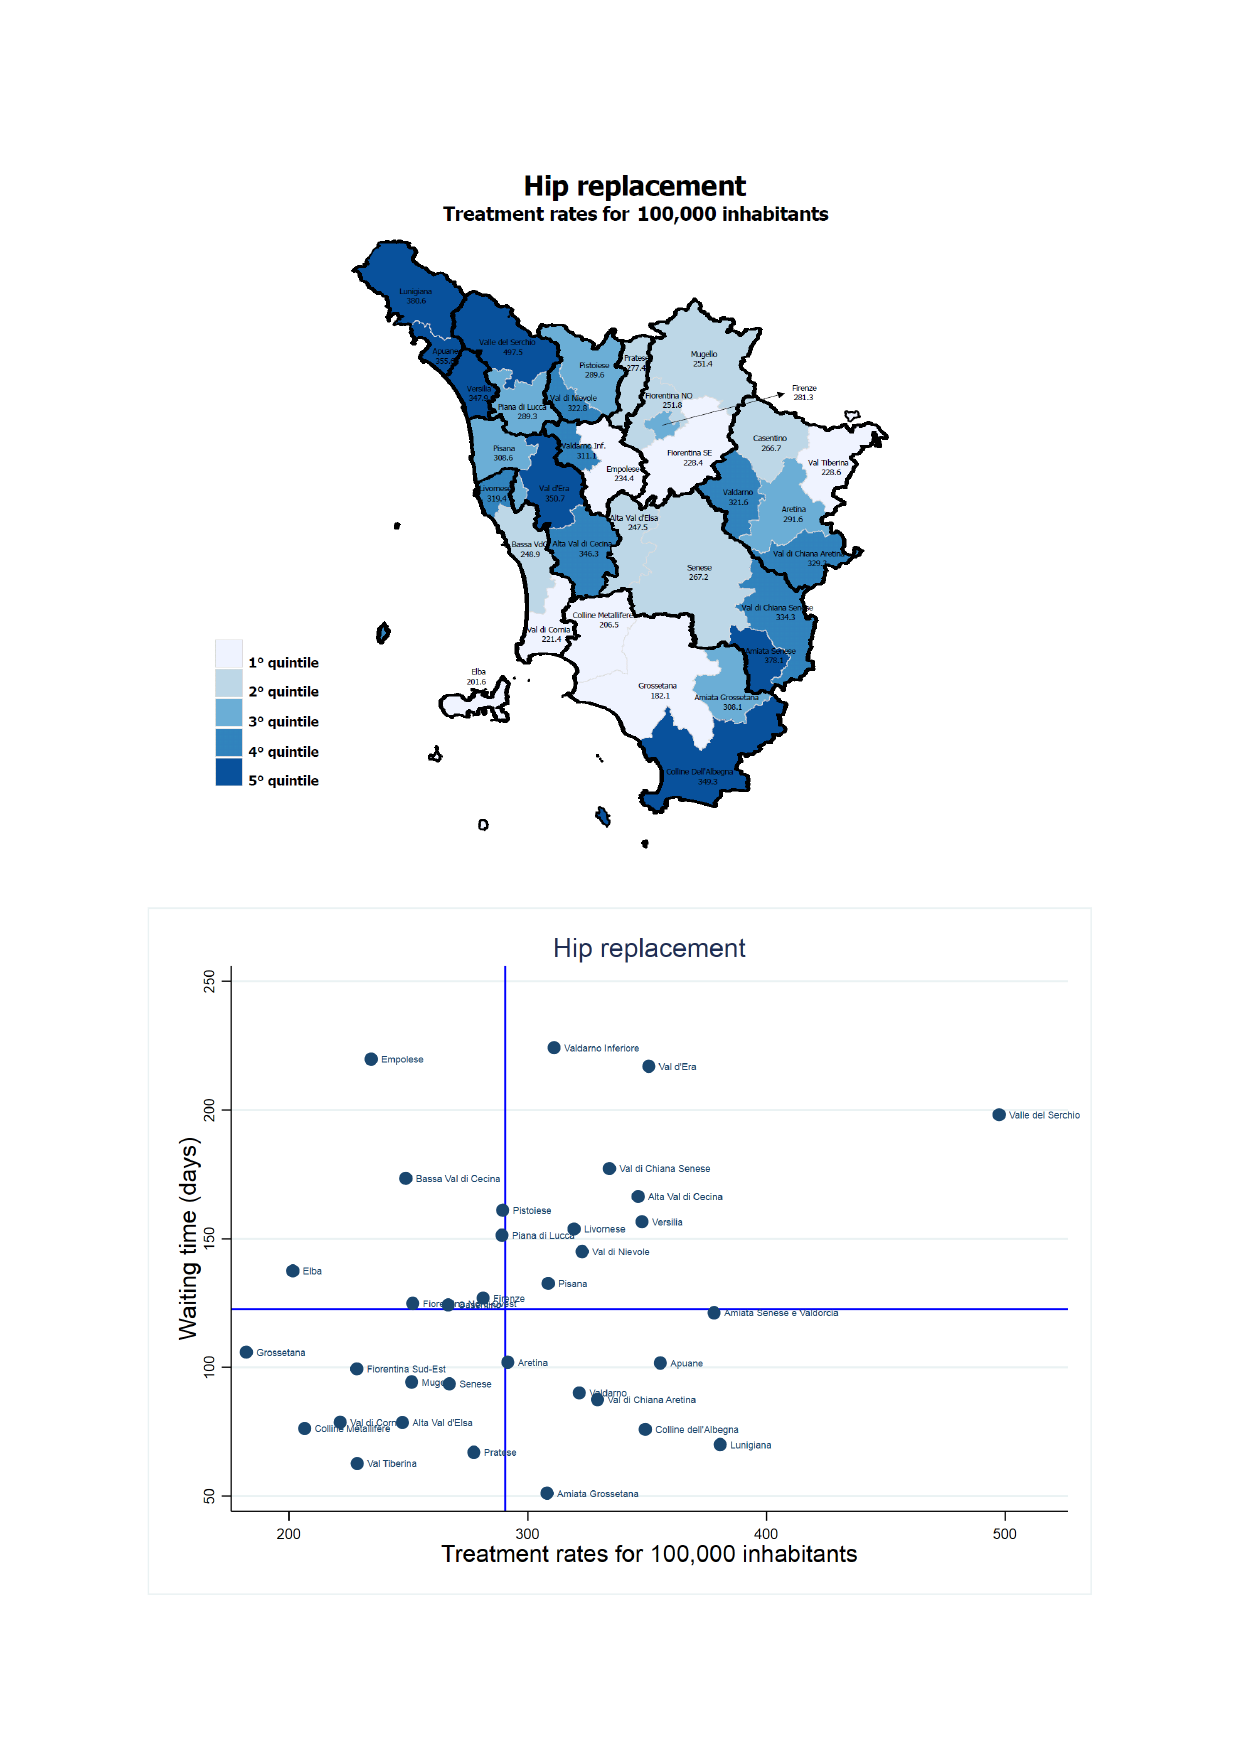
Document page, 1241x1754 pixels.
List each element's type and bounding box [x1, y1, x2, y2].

picture [147, 147, 1092, 877]
picture [147, 907, 1092, 1595]
